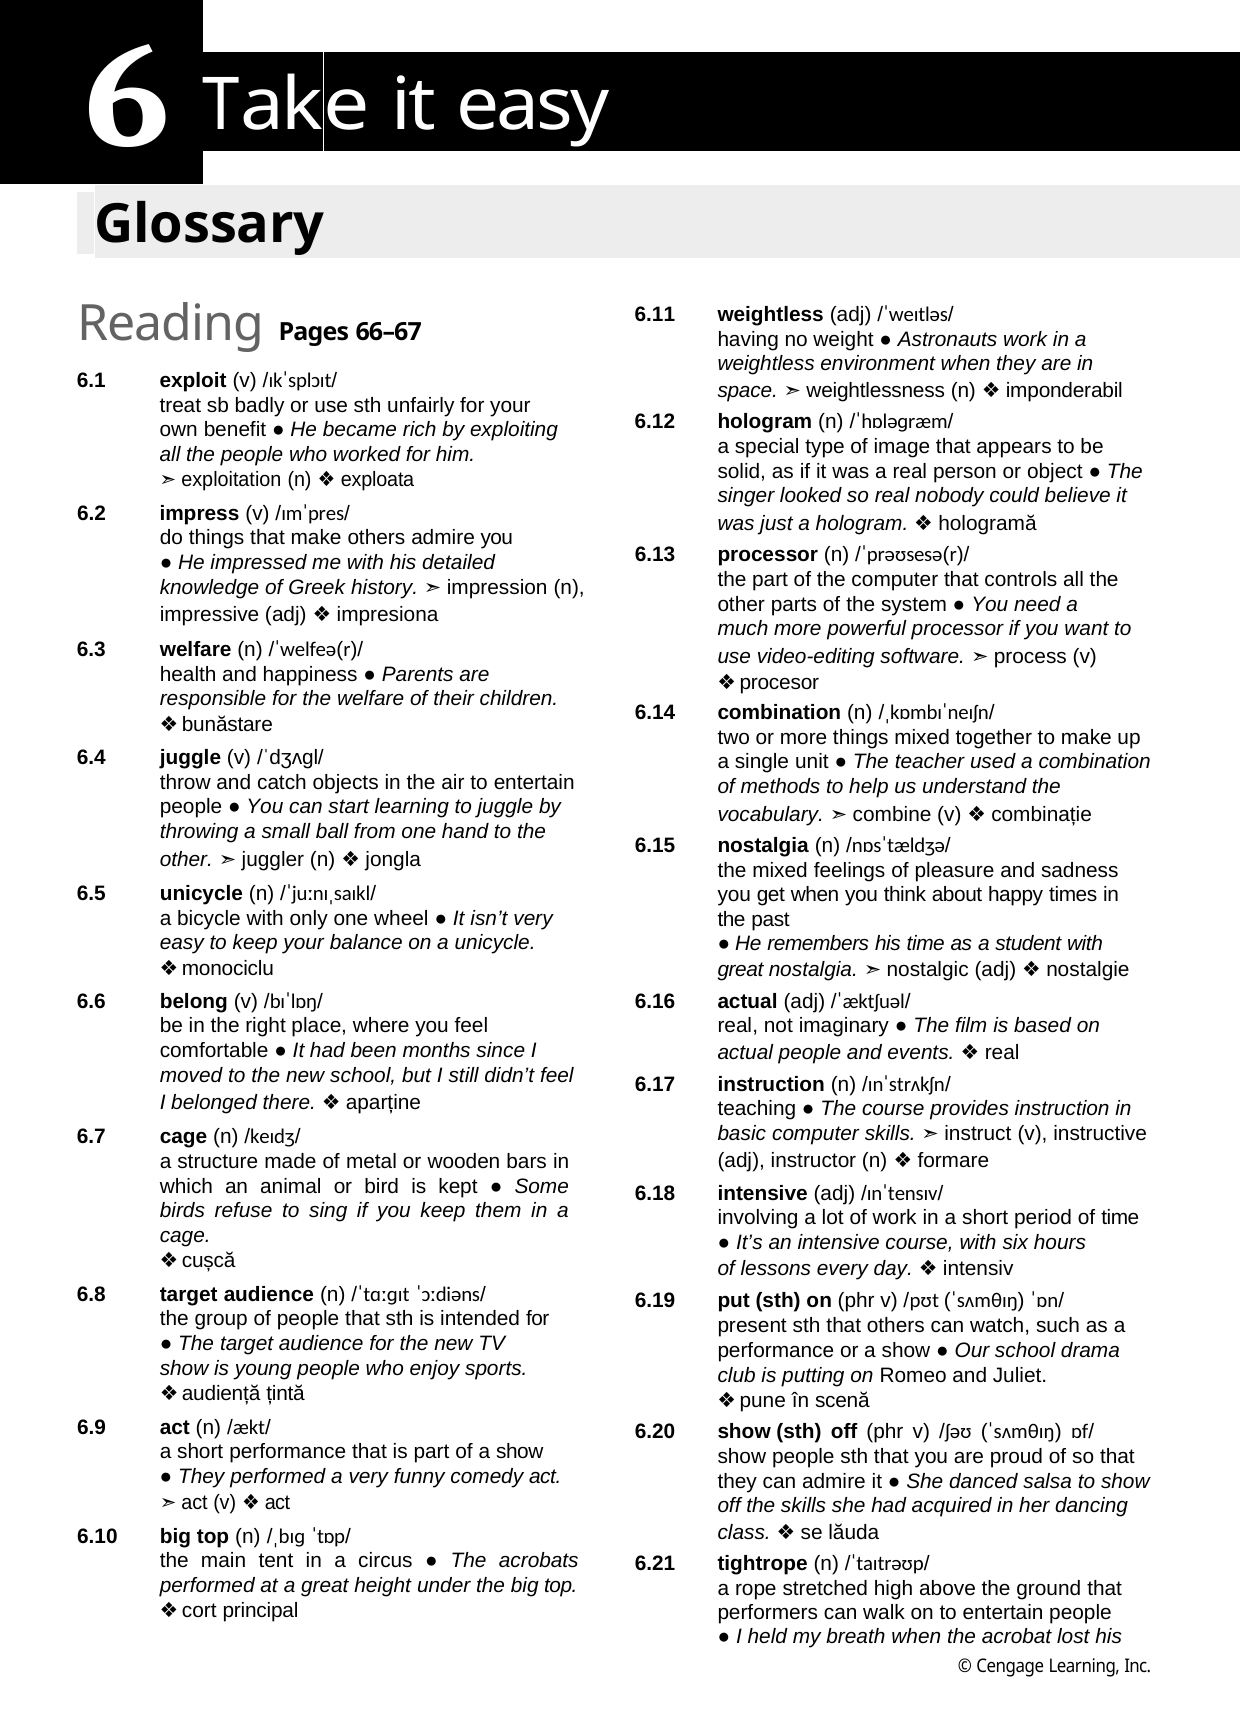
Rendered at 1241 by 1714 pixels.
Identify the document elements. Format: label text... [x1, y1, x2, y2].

text the main tent in a circus ● The acrobats performed at a great height under the big top. [159, 1548, 579, 1597]
list belong (v) /bɪˈlɒŋ/ [77, 988, 584, 1013]
list show (sth) off (phr v) /ʃəʊ (ˈsʌmθɪŋ) ɒf/ show people sth that you are proud of so that [634, 1418, 1135, 1467]
list hologram (n) /ˈhɒləɡræm/ [634, 409, 1240, 434]
list monociclu [159, 954, 584, 980]
list target audience (n) /ˈtɑːɡɪt ˈɔːdiəns/ [77, 1281, 584, 1306]
text a rope stretched high above the ground that performers can walk on to entertain people [717, 1576, 1166, 1624]
text a short performance that is part of a show [159, 1439, 584, 1463]
list cage (n) /keɪdʒ/ [77, 1123, 584, 1149]
text Reading Pages 66–67 [77, 287, 584, 355]
list welfare (n) /ˈwelfeə(r)/ [77, 636, 584, 662]
text they can admire it ● She danced salsa to show off the skills she had acquired in her dancing class. ❖ se lăuda [717, 1468, 1166, 1545]
text 6 Take it easy [203, 0, 1240, 162]
list pune în scenă [717, 1387, 1240, 1413]
title Glossary [77, 184, 1240, 258]
text having no weight ● Astronauts work in a weightless environment when they are in space. ➣ weightlessness (n) ❖ imponderabil [717, 326, 1151, 403]
text the mixed feelings of pleasure and sadness you get when you think about happy times in the past [717, 858, 1151, 931]
list audiență țintă [159, 1380, 584, 1406]
list nostalgia (n) /nɒsˈtældʒə/ [634, 832, 1240, 858]
list He remembers his time as a student with great nostalgia. ➣ nostalgic (adj) ❖ nostalgie [717, 932, 1147, 983]
list cușcă [159, 1247, 584, 1273]
text involving a lot of work in a short period of time [717, 1205, 1240, 1229]
list intensive (adj) /ɪnˈtensɪv/ [634, 1180, 1240, 1205]
list cort principal [159, 1597, 584, 1623]
list He impressed me with his detailed knowledge of Greek history. ➣ impression (n), impressive (adj) ❖ impresiona [159, 551, 584, 628]
list They performed a very funny comedy act. [159, 1464, 584, 1488]
text treat sb badly or use sth unfairly for your own benefit ● He became rich by exploiting all the people who worked for him. [159, 392, 567, 466]
list juggle (v) /ˈdʒʌɡl/ [77, 745, 584, 769]
text a structure made of metal or wooden bars in which an animal or bird is kept ● Some birds refuse to sing if you keep them in a cage. [159, 1149, 569, 1247]
list procesor [717, 670, 1240, 694]
text a bicycle with only one wheel ● It isn’t very easy to keep your balance on a unicycle. [159, 905, 584, 954]
text health and happiness ● Parents are responsible for the welfare of their children. [159, 662, 584, 710]
text be in the right place, where you feel comfortable ● It had been months since I moved to the new school, but I still didn’t feel I belonged there. ❖ aparține [159, 1013, 584, 1116]
list I held my breath when the acrobat lost his balance on the tightrope. ❖ sârmă [717, 1625, 1122, 1648]
text ➣ act (v) ❖ act [159, 1488, 584, 1514]
text two or more things mixed together to make up a single unit ● The teacher used a combination of methods to help us understand the vocabulary. ➣ combine (v) ❖ combinație [717, 725, 1151, 827]
text do things that make others admire you [159, 525, 584, 549]
list act (n) /ækt/ [77, 1414, 584, 1439]
list impress (v) /ɪmˈpres/ [77, 500, 584, 525]
list exploit (v) /ɪkˈsplɔɪt/ [77, 367, 584, 392]
list The target audience for the new TV show is young people who enjoy sports. [159, 1331, 559, 1380]
text ➣ exploitation (n) ❖ exploata [159, 466, 584, 492]
list processor (n) /ˈprəʊsesə(r)/ [634, 541, 1240, 567]
text the group of people that sth is intended for [159, 1306, 584, 1330]
list big top (n) /ˌbɪɡ ˈtɒp/ [77, 1523, 584, 1548]
list put (sth) on (phr v) /pʊt (ˈsʌmθɪŋ) ˈɒn/ present sth that others can watch, such as a performance or a show ● Our school drama club is putting on Romeo and Juliet. [634, 1287, 1125, 1386]
text a special type of image that appears to be solid, as if it was a real person or object ● The singer looked so real nobody could believe it was just a hologram. ❖ hologramă [717, 434, 1151, 536]
list instruction (n) /ɪnˈstrʌkʃn/ [634, 1071, 1240, 1096]
text throw and catch objects in the air to entertain people ● You can start learning to juggle by throwing a small ball from one hand to the other. ➣ juggler (n) ❖ jongla [159, 770, 584, 872]
list It’s an intensive course, with six hours of lessons every day. ❖ intensiv [717, 1230, 1109, 1282]
list combination (n) /ˌkɒmbɪˈneɪʃn/ [634, 699, 1240, 725]
text teaching ● The course provides instruction in basic computer skills. ➣ instruct (v), instructive (adj), instructor (n) ❖ formare [717, 1097, 1166, 1174]
text real, not imaginary ● The film is based on actual people and events. ❖ real [717, 1014, 1133, 1065]
list tightrope (n) /ˈtaɪtrəʊp/ [634, 1550, 1240, 1576]
text the part of the computer that controls all the other parts of the system ● You need a much more powerful processor if you want to use video-editing software. ➣ process (v) [717, 567, 1133, 669]
list weightless (adj) /ˈweɪtləs/ [634, 301, 1240, 326]
list bunăstare [159, 711, 584, 736]
list actual (adj) /ˈæktʃuəl/ [634, 989, 1240, 1014]
list unicycle (n) /ˈjuːnɪˌsaɪkl/ [77, 880, 584, 905]
